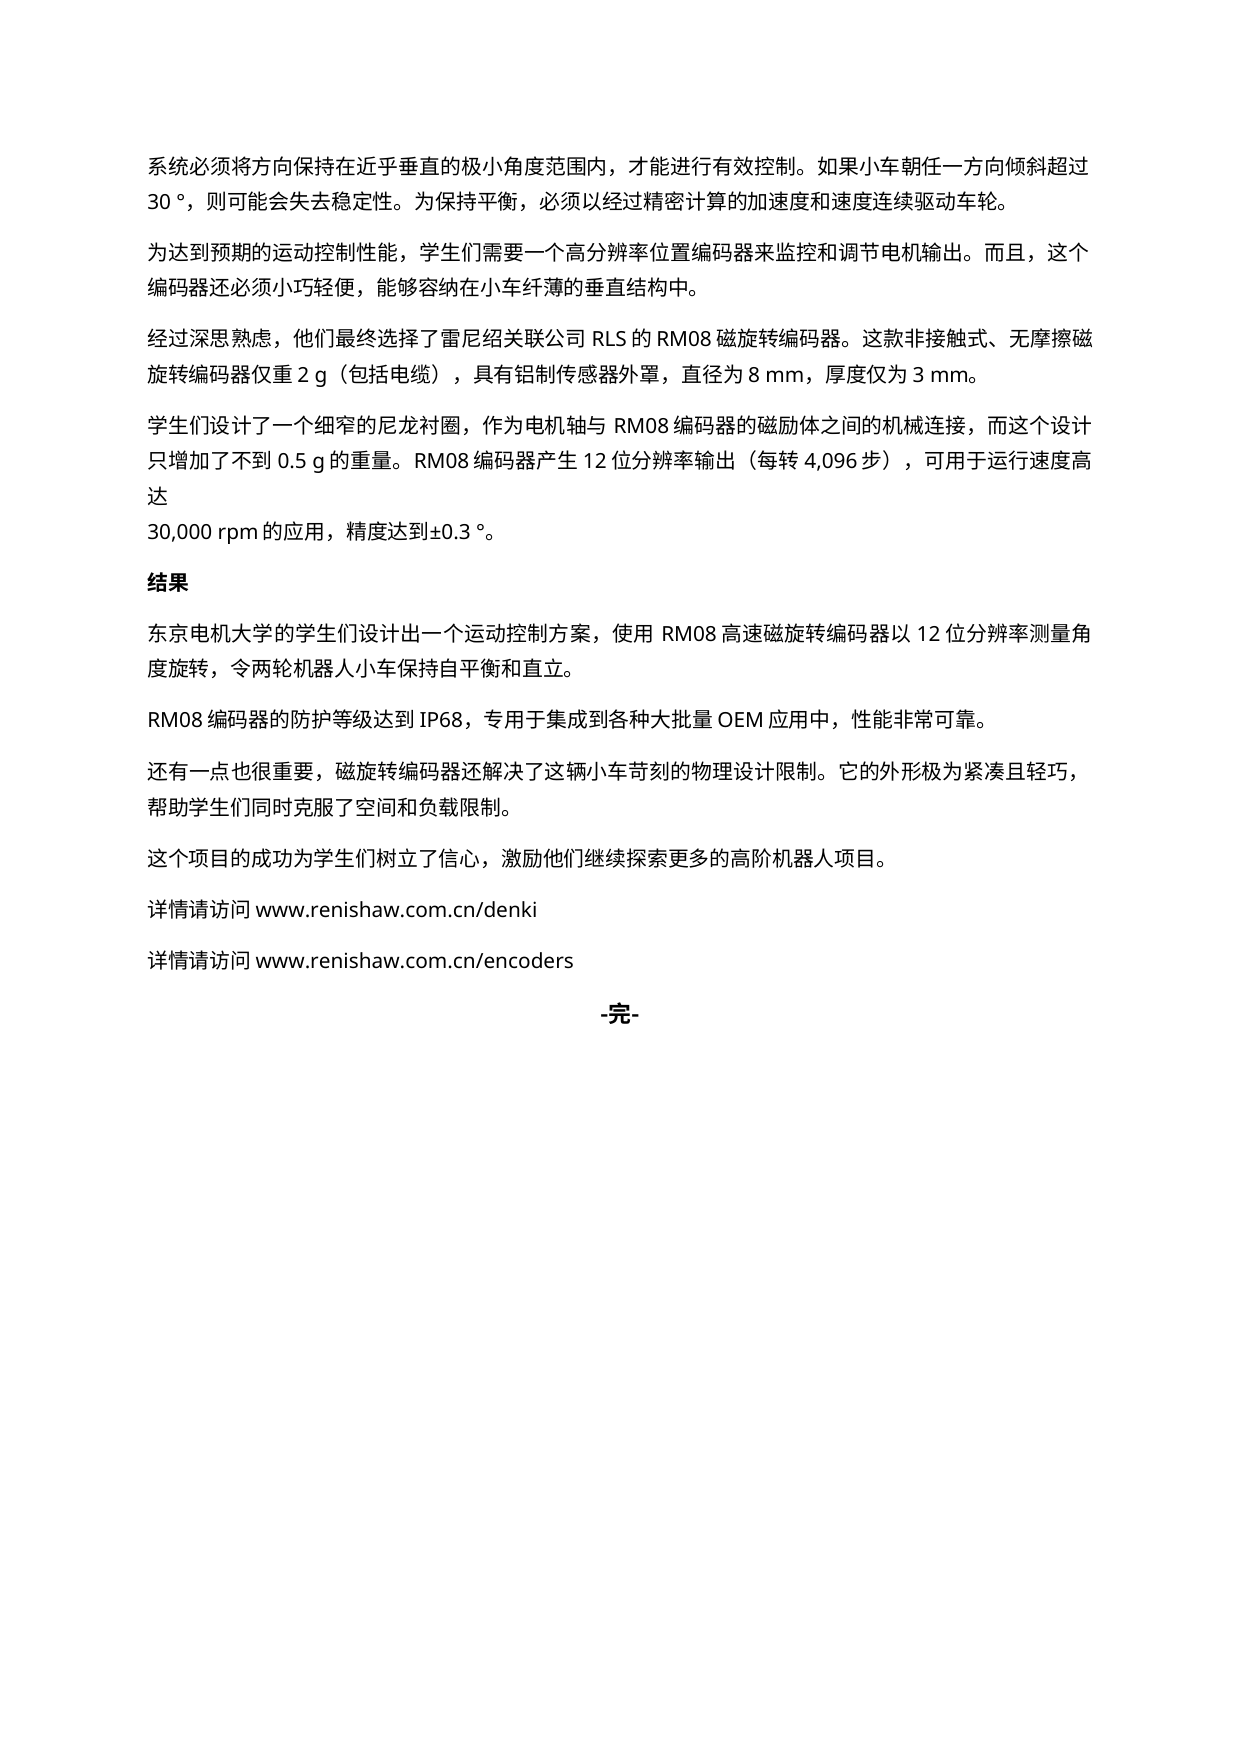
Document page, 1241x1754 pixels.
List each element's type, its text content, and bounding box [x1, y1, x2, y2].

text 结果 [147, 566, 1093, 596]
text 经过深思熟虑，他们最终选择了雷尼绍关联公司RLS的RM08磁旋转编码器。这款非接触式、无摩擦磁旋转编码器仅重2 g（包括电缆），具有铝制传感器外罩，直径为8 mm，厚度仅为3 mm。 [147, 323, 1093, 388]
text -完-关于雷尼绍 [147, 996, 1093, 1029]
text 为达到预期的运动控制性能，学生们需要一个高分辨率位置编码器来监控和调节电机输出。而且，这个编码器还必须小巧轻便，能够容纳在小车纤薄的垂直结构中。 [147, 236, 1093, 302]
text 详情请访问www.renishaw.com.cn/encoders [147, 945, 1093, 975]
text 还有一点也很重要，磁旋转编码器还解决了这辆小车苛刻的物理设计限制。它的外形极为紧凑且轻巧，帮助学生们同时克服了空间和负载限制。 [147, 756, 1093, 821]
text RM08编码器的防护等级达到IP68，专用于集成到各种大批量OEM应用中，性能非常可靠。 [147, 703, 1093, 734]
text 这个项目的成功为学生们树立了信心，激励他们继续探索更多的高阶机器人项目。 [147, 843, 1093, 873]
text 系统必须将方向保持在近乎垂直的极小角度范围内，才能进行有效控制。如果小车朝任一方向倾斜超过30 °，则可能会失去稳定性。为保持平衡，必须以经过精密计算的加速度和速度连续驱动车轮。 [147, 150, 1093, 216]
text 东京电机大学的学生们设计出一个运动控制方案，使用RM08高速磁旋转编码器以12位分辨率测量角度旋转，令两轮机器人小车保持自平衡和直立。 [147, 617, 1093, 683]
text 详情请访问www.renishaw.com.cn/denki [147, 894, 1093, 924]
text 学生们设计了一个细窄的尼龙衬圈，作为电机轴与RM08编码器的磁励体之间的机械连接，而这个设计只增加了不到0.5 g的重量。RM08编码器产生12位分辨率输出（每转4,096步），可用于运行速度高达 30,000 rpm的应用，精度达到±0.3 °。 [147, 409, 1093, 546]
